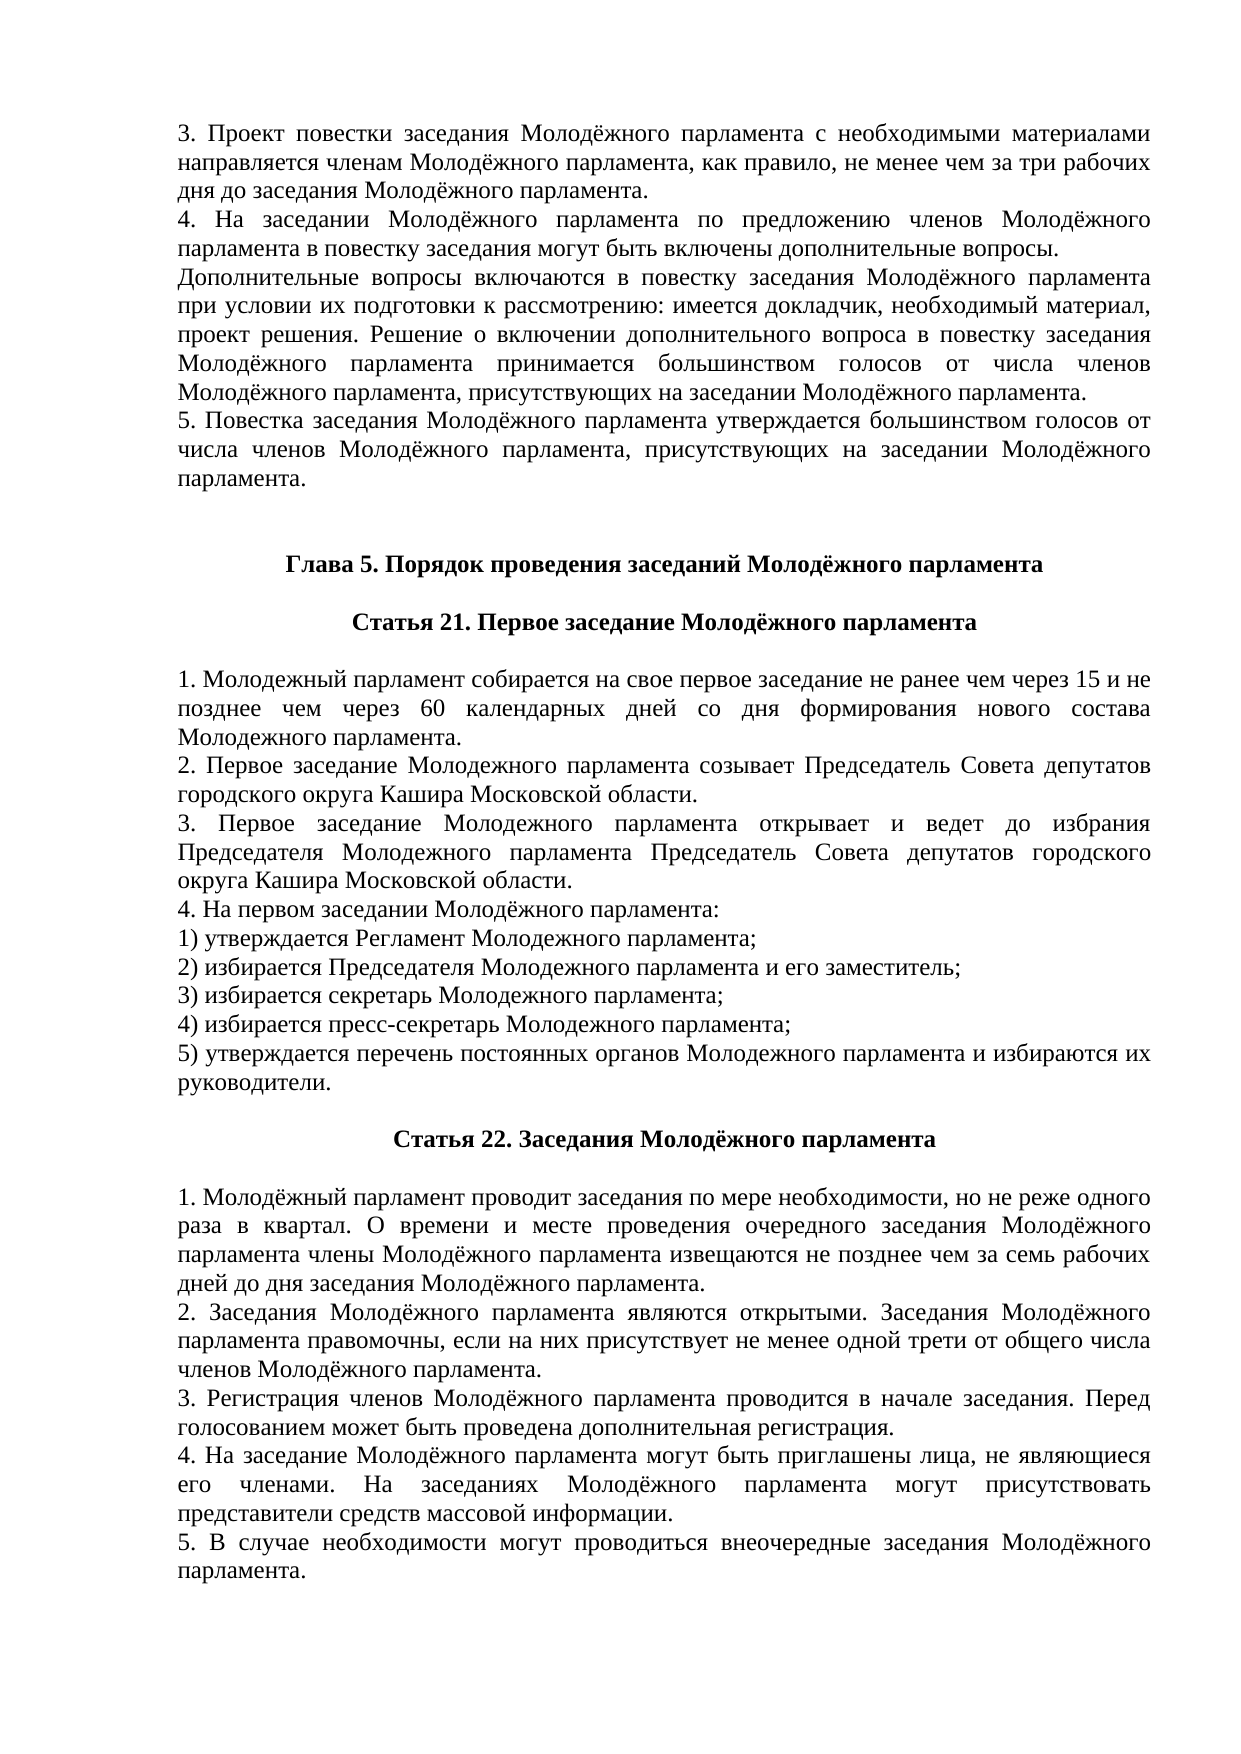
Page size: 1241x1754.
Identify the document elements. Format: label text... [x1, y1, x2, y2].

text Глава 5. Порядок проведения заседаний Молодёжного парламента [177, 549, 1152, 578]
text 3. Регистрация членов Молодёжного парламента проводится в начале заседания. Перед голосованием может быть проведена дополнительная регистрация. [177, 1383, 1152, 1441]
text 5. В случае необходимости могут проводиться внеочередные заседания Молодёжного парламента. [177, 1527, 1152, 1584]
text 2) избирается Председателя Молодежного парламента и его заместитель; [177, 952, 1152, 981]
text 4. На заседании Молодёжного парламента по предложению членов Молодёжного парламента в повестку заседания могут быть включены дополнительные вопросы. [177, 204, 1152, 262]
text Статья 22. Заседания Молодёжного парламента [177, 1124, 1152, 1153]
text 3. Проект повестки заседания Молодёжного парламента с необходимыми материалами направляется членам Молодёжного парламента, как правило, не менее чем за три рабочих дня до заседания Молодёжного парламента. [177, 118, 1152, 204]
text 2. Первое заседание Молодежного парламента созывает Председатель Совета депутатов городского округа Кашира Московской области. [177, 751, 1152, 808]
text 3. Первое заседание Молодежного парламента открывает и ведет до избрания Председателя Молодежного парламента Председатель Совета депутатов городского округа Кашира Московской области. [177, 808, 1152, 894]
text 2. Заседания Молодёжного парламента являются открытыми. Заседания Молодёжного парламента правомочны, если на них присутствует не менее одной трети от общего числа членов Молодёжного парламента. [177, 1297, 1152, 1383]
text 1) утверждается Регламент Молодежного парламента; [177, 923, 1152, 952]
text 4) избирается пресс-секретарь Молодежного парламента; [177, 1009, 1152, 1038]
text Дополнительные вопросы включаются в повестку заседания Молодёжного парламента при условии их подготовки к рассмотрению: имеется докладчик, необходимый материал, проект решения. Решение о включении дополнительного вопроса в повестку заседания Молодёжного парламента принимается большинством голосов от числа членов Молодёжного парламента, присутствующих на заседании Молодёжного парламента. [177, 262, 1152, 406]
text 3) избирается секретарь Молодежного парламента; [177, 981, 1152, 1009]
text 5. Повестка заседания Молодёжного парламента утверждается большинством голосов от числа членов Молодёжного парламента, присутствующих на заседании Молодёжного парламента. [177, 406, 1152, 492]
text 4. На заседание Молодёжного парламента могут быть приглашены лица, не являющиеся его членами. На заседаниях Молодёжного парламента могут присутствовать представители средств массовой информации. [177, 1441, 1152, 1527]
text 5) утверждается перечень постоянных органов Молодежного парламента и избираются их руководители. [177, 1038, 1152, 1096]
text 1. Молодёжный парламент проводит заседания по мере необходимости, но не реже одного раза в квартал. О времени и месте проведения очередного заседания Молодёжного парламента члены Молодёжного парламента извещаются не позднее чем за семь рабочих дней до дня заседания Молодёжного парламента. [177, 1182, 1152, 1297]
text 1. Молодежный парламент собирается на свое первое заседание не ранее чем через 15 и не позднее чем через 60 календарных дней со дня формирования нового состава Молодежного парламента. [177, 664, 1152, 751]
text Статья 21. Первое заседание Молодёжного парламента [177, 607, 1152, 636]
text 4. На первом заседании Молодёжного парламента: [177, 894, 1152, 923]
